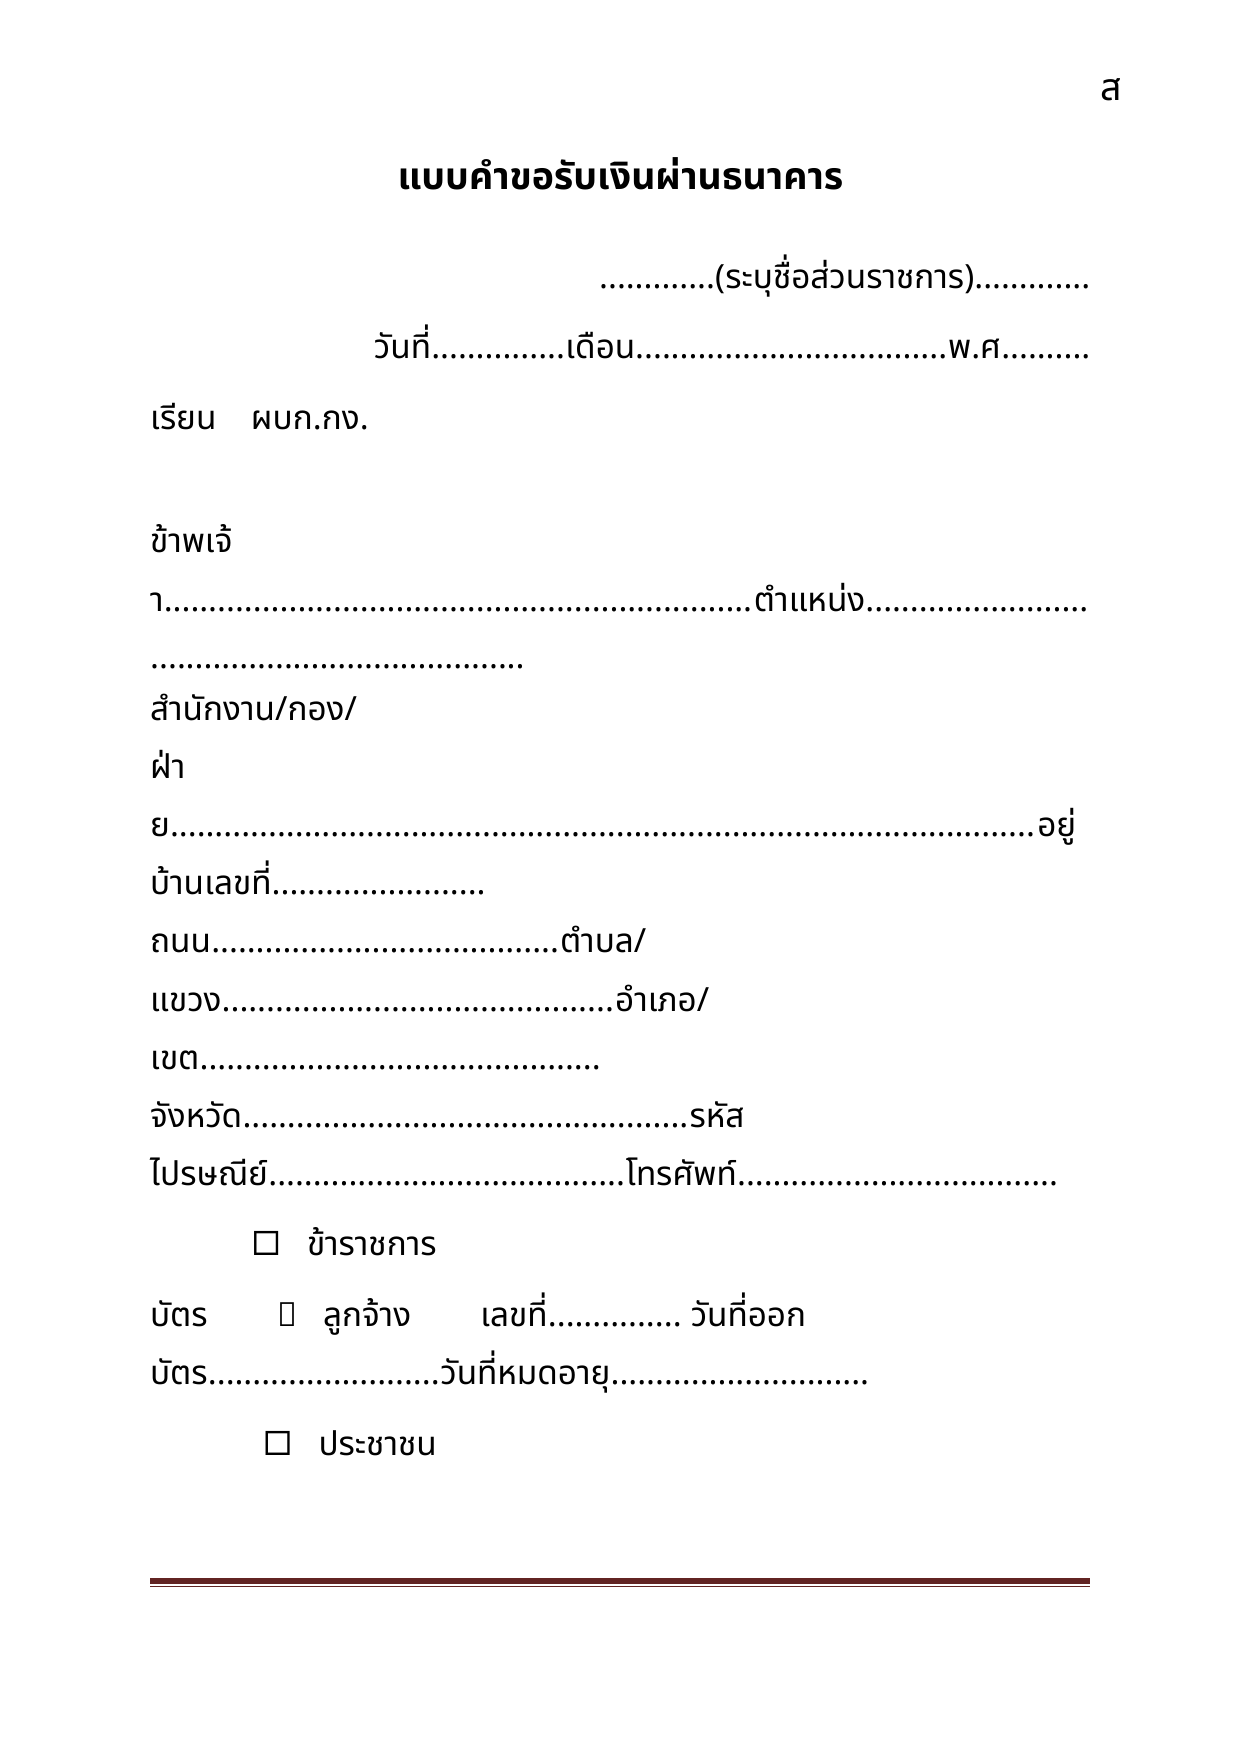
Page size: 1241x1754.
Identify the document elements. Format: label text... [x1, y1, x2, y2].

text วันที่...............เดือน...................................พ.ศ.......... [150, 323, 1090, 374]
text จังหวัด..................................................รหัสไปรษณีย์........................................โทรศัพท์.................................... [150, 1092, 1090, 1200]
text แบบคำขอรับเงินผ่านธนาคาร [150, 150, 1090, 207]
text สำนักงาน/กอง/ฝ่าย.................................................................................................อยู่บ้านเลขที่........................ [150, 685, 1090, 910]
text .............(ระบุชื่อส่วนราชการ)............. [150, 253, 1090, 303]
text ข้าพเจ้า..................................................................ตำแหน่ง................................................................... [150, 464, 1090, 678]
text ข้าราชการ [150, 1220, 1090, 1271]
text บัตร ลูกจ้าง เลขที่............... วันที่ออกบัตร..........................วันที่หมดอายุ............................. [150, 1291, 1090, 1399]
text ประชาชน [150, 1419, 1090, 1470]
text เรียน ผบก.กง. [150, 394, 1090, 444]
text ถนน.......................................ตำบล/แขวง............................................อำเภอ/เขต............................................. [150, 917, 1090, 1084]
